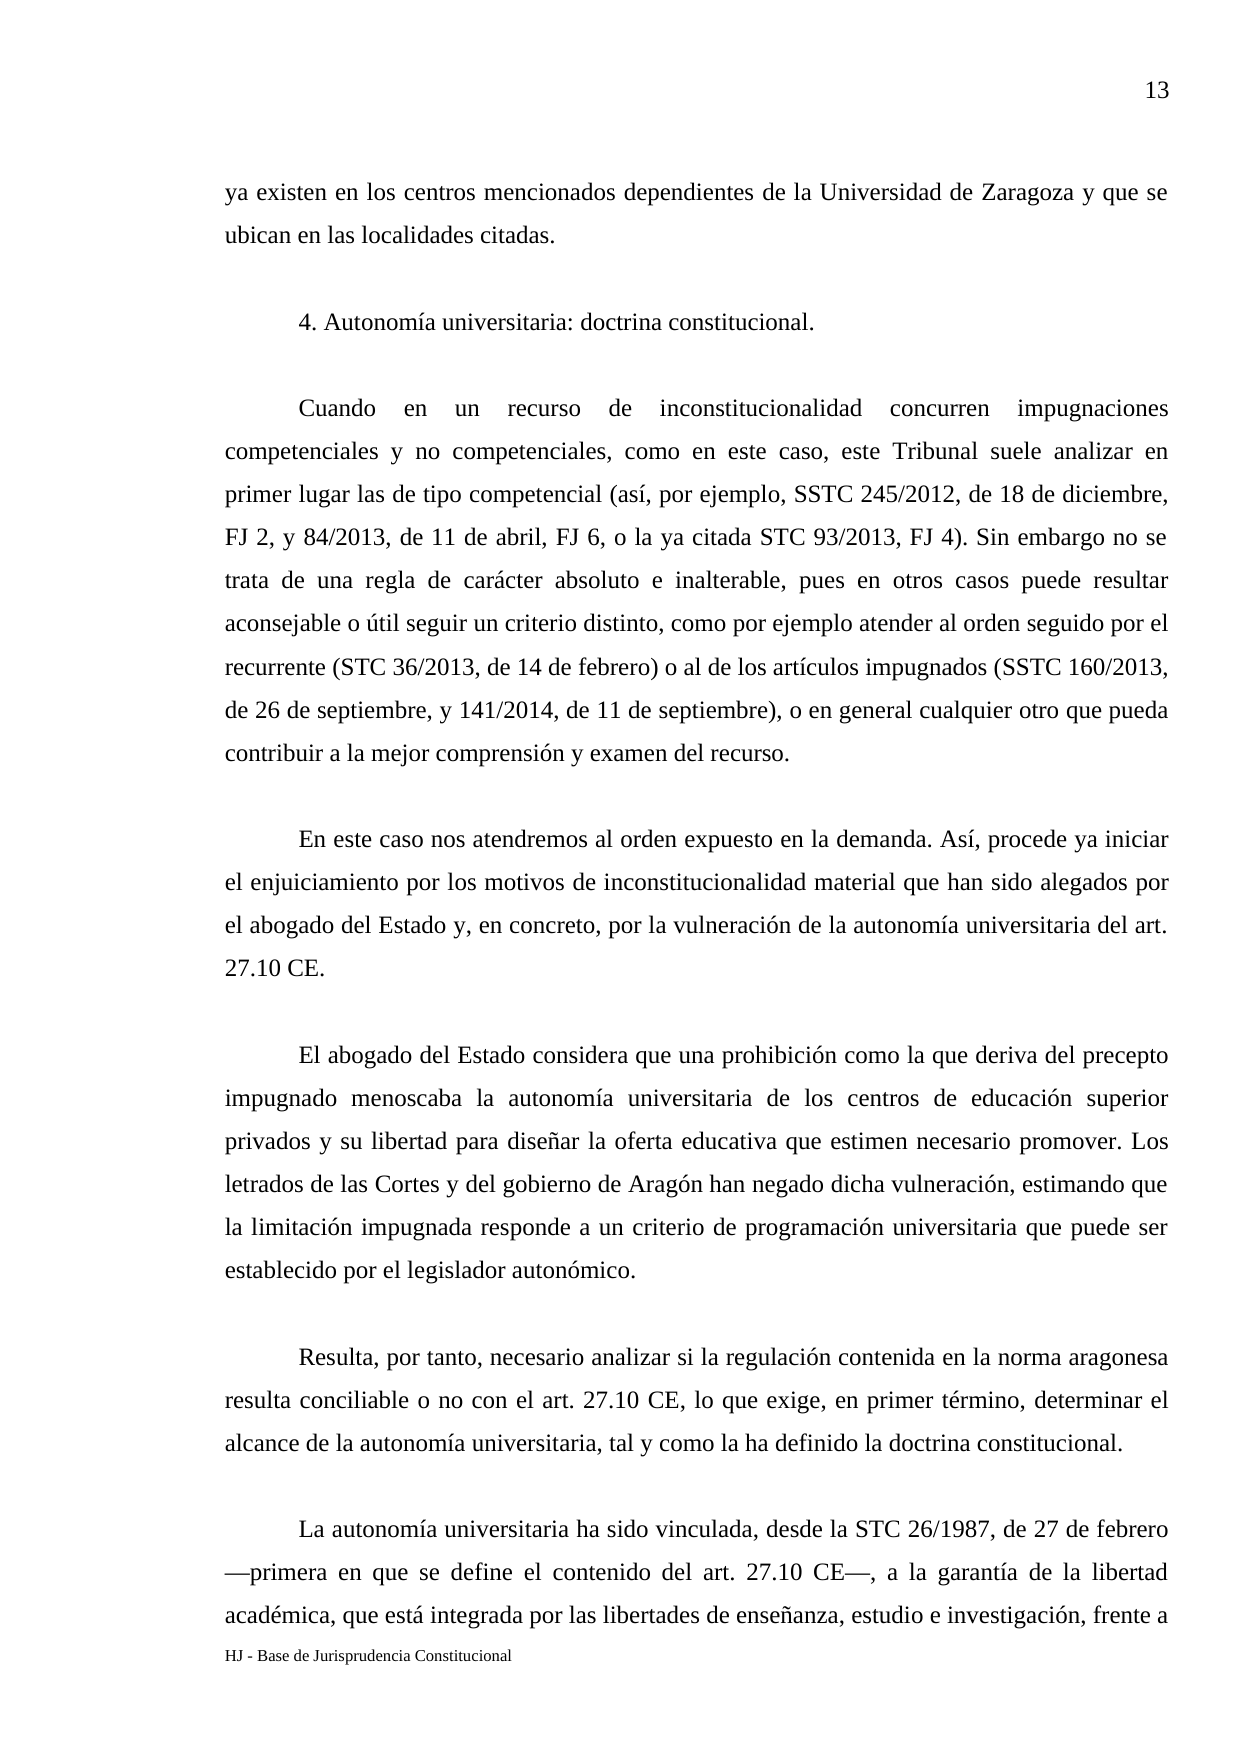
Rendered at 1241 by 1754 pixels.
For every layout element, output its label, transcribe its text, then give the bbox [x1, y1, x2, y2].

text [224, 177, 1169, 249]
text El abogado del Estado considera que una prohibición como la que deriva del precepto impugnado menoscaba la autonomía universitaria de los centros de educación superior privados y su libertad para diseñar la oferta educativa que estimen necesario promover. Los letrados de las Cortes y del gobierno de Aragón han negado dicha vulneración, estimando que la limitación impugnada responde a un criterio de programación universitaria que puede ser establecido por el legislador autonómico. [224, 1040, 1169, 1284]
text 4. Autonomía universitaria: doctrina constitucional. [224, 307, 1169, 335]
text En este caso nos atendremos al orden expuesto en la demanda. Así, procede ya iniciar el enjuiciamiento por los motivos de inconstitucionalidad material que han sido alegados por el abogado del Estado y, en concreto, por la vulneración de la autonomía universitaria del art. 27.10 CE. [224, 824, 1169, 982]
text Resulta, por tanto, necesario analizar si la regulación contenida en la norma aragonesa resulta conciliable o no con el art. 27.10 CE, lo que exige, en primer término, determinar el alcance de la autonomía universitaria, tal y como la ha definido la doctrina constitucional. [224, 1342, 1169, 1457]
text Cuando en un recurso de inconstitucionalidad concurren impugnaciones competenciales y no competenciales, como en este caso, este Tribunal suele analizar en primer lugar las de tipo competencial (así, por ejemplo, SSTC 245/2012, de 18 de diciembre, FJ 2, y 84/2013, de 11 de abril, FJ 6, o la ya citada STC 93/2013, FJ 4). Sin embargo no se trata de una regla de carácter absoluto e inalterable, pues en otros casos puede resultar aconsejable o útil seguir un criterio distinto, como por ejemplo atender al orden seguido por el recurrente (STC 36/2013, de 14 de febrero) o al de los artículos impugnados (SSTC 160/2013, de 26 de septiembre, y 141/2014, de 11 de septiembre), o en general cualquier otro que pueda contribuir a la mejor comprensión y examen del recurso. [224, 393, 1169, 767]
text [224, 1514, 1169, 1629]
